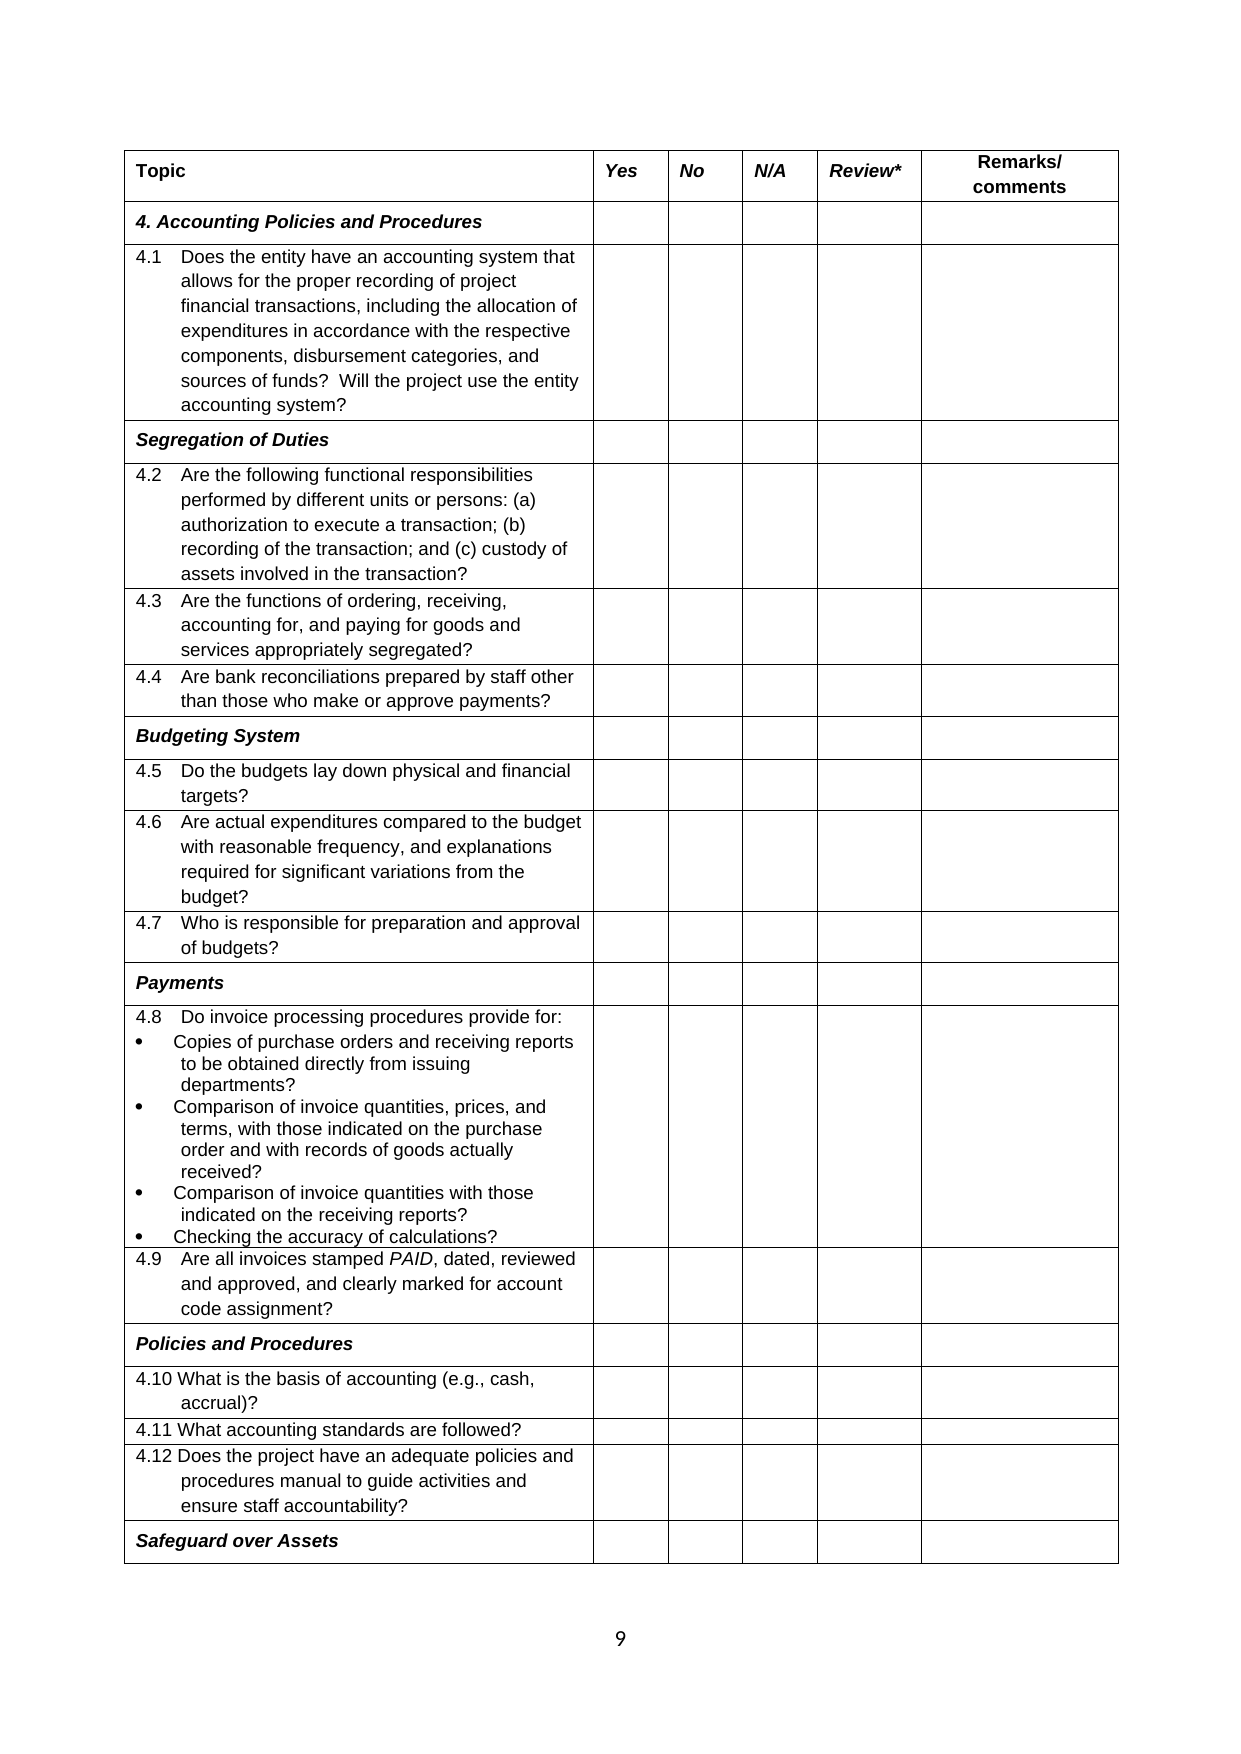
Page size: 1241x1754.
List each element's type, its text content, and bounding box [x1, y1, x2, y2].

table_cell [594, 1324, 668, 1366]
table_cell [594, 589, 668, 664]
table_cell 4. Accounting Policies and Procedures [125, 202, 593, 244]
table_cell [818, 202, 921, 244]
table_cell [669, 202, 742, 244]
table_cell [922, 912, 1118, 962]
table_cell [818, 589, 921, 664]
table_cell [743, 202, 817, 244]
table_cell [669, 1521, 742, 1563]
table_cell [594, 665, 668, 716]
table_cell Segregation of Duties [125, 421, 593, 463]
table_cell [669, 811, 742, 911]
table_cell [743, 1521, 817, 1563]
table_cell [594, 1248, 668, 1323]
table_cell [594, 717, 668, 759]
table_cell [922, 1367, 1118, 1417]
table_cell [669, 1367, 742, 1417]
table_cell [743, 1324, 817, 1366]
table_cell [922, 1324, 1118, 1366]
table_header Remarks/ comments [922, 151, 1118, 201]
table_cell [922, 1006, 1118, 1247]
table_cell [818, 245, 921, 419]
table_cell [669, 464, 742, 588]
table_header Topic [125, 151, 593, 201]
table_cell [818, 717, 921, 759]
table_cell [743, 1006, 817, 1247]
table_cell [818, 760, 921, 810]
table_cell 4.7 Who is responsible for preparation and approval of budgets? [125, 912, 593, 962]
table_cell [594, 1445, 668, 1520]
table_cell [743, 665, 817, 716]
table_cell [922, 717, 1118, 759]
table_cell [818, 1521, 921, 1563]
table_cell 4.2 Are the following functional responsibilities performed by different units or persons: (a) authorization to execute a transaction; (b) recording of the transaction; and (c) custody of assets involved in the transaction? [125, 464, 593, 588]
table_cell 4.1 Does the entity have an accounting system that allows for the proper recording of project financial transactions, including the allocation of expenditures in accordance with the respective components, disbursement categories, and sources of funds? Will the project use the entity accounting system? [125, 245, 593, 419]
table_cell [922, 760, 1118, 810]
table_cell [818, 811, 921, 911]
table_cell [669, 1248, 742, 1323]
table_cell 4.8 Do invoice processing procedures provide for: Copies of purchase orders and receiving reports to be obtained directly from issuing departments? Comparison of invoice quantities, prices, and terms, with those indicated on the purchase order and with records of goods actually received? Comparison of invoice quantities with those indicated on the receiving reports? Checking the accuracy of calculations? [125, 1006, 593, 1247]
table_cell [669, 665, 742, 716]
table_cell [594, 202, 668, 244]
table_cell 4.5 Do the budgets lay down physical and financial targets? [125, 760, 593, 810]
table_cell [818, 421, 921, 463]
table_cell [743, 963, 817, 1005]
table_cell [818, 665, 921, 716]
table_cell Safeguard over Assets [125, 1521, 593, 1563]
table_cell [818, 1248, 921, 1323]
table_cell [743, 717, 817, 759]
table_cell [594, 811, 668, 911]
table_cell 4.11 What accounting standards are followed? [125, 1419, 593, 1444]
table_cell [922, 202, 1118, 244]
table_cell 4.4 Are bank reconciliations prepared by staff other than those who make or approve payments? [125, 665, 593, 716]
table_cell [743, 421, 817, 463]
table_cell [669, 1445, 742, 1520]
table_cell [594, 963, 668, 1005]
table_cell [669, 589, 742, 664]
table_cell Budgeting System [125, 717, 593, 759]
table_cell [743, 1248, 817, 1323]
table_cell [743, 912, 817, 962]
table_header Review* [818, 151, 921, 201]
table_cell 4.6 Are actual expenditures compared to the budget with reasonable frequency, and explanations required for significant variations from the budget? [125, 811, 593, 911]
table_cell [669, 963, 742, 1005]
table_cell [594, 421, 668, 463]
table_cell [669, 1324, 742, 1366]
table_cell 4.9 Are all invoices stamped PAID, dated, reviewed and approved, and clearly marked for account code assignment? [125, 1248, 593, 1323]
table_cell [922, 1521, 1118, 1563]
table_cell [594, 464, 668, 588]
table_cell [922, 665, 1118, 716]
table_cell [669, 245, 742, 419]
table_cell [743, 811, 817, 911]
table_cell [818, 464, 921, 588]
table_cell 4.10 What is the basis of accounting (e.g., cash, accrual)? [125, 1367, 593, 1417]
table_cell [818, 1445, 921, 1520]
table_header No [669, 151, 742, 201]
table_cell [922, 811, 1118, 911]
table_cell [818, 1324, 921, 1366]
table_cell [922, 1248, 1118, 1323]
table_cell [743, 1445, 817, 1520]
table_cell 4.12 Does the project have an adequate policies and procedures manual to guide activities and ensure staff accountability? [125, 1445, 593, 1520]
table_cell [922, 245, 1118, 419]
table_cell [818, 963, 921, 1005]
table_cell [743, 1419, 817, 1444]
table_cell 4.3 Are the functions of ordering, receiving, accounting for, and paying for goods and services appropriately segregated? [125, 589, 593, 664]
table_cell [594, 1419, 668, 1444]
table_cell [743, 589, 817, 664]
table_cell [743, 464, 817, 588]
table_cell [818, 1419, 921, 1444]
table_cell [669, 421, 742, 463]
table_cell [743, 245, 817, 419]
table_cell [922, 963, 1118, 1005]
table_cell [594, 1006, 668, 1247]
table_cell Policies and Procedures [125, 1324, 593, 1366]
table_header Yes [594, 151, 668, 201]
table_cell [594, 760, 668, 810]
table_cell [922, 1445, 1118, 1520]
table_cell [669, 1419, 742, 1444]
table_cell [922, 589, 1118, 664]
table_header N/A [743, 151, 817, 201]
table_cell [594, 912, 668, 962]
table_cell [743, 1367, 817, 1417]
table_cell [594, 245, 668, 419]
table_cell [669, 760, 742, 810]
table_cell Payments [125, 963, 593, 1005]
table_cell [743, 760, 817, 810]
table_cell [669, 1006, 742, 1247]
table_cell [818, 912, 921, 962]
table_cell [669, 717, 742, 759]
table_cell [922, 464, 1118, 588]
table_cell [594, 1367, 668, 1417]
table_cell [594, 1521, 668, 1563]
table_cell [669, 912, 742, 962]
table_cell [818, 1367, 921, 1417]
table_cell [922, 1419, 1118, 1444]
table_cell [922, 421, 1118, 463]
table_cell [818, 1006, 921, 1247]
